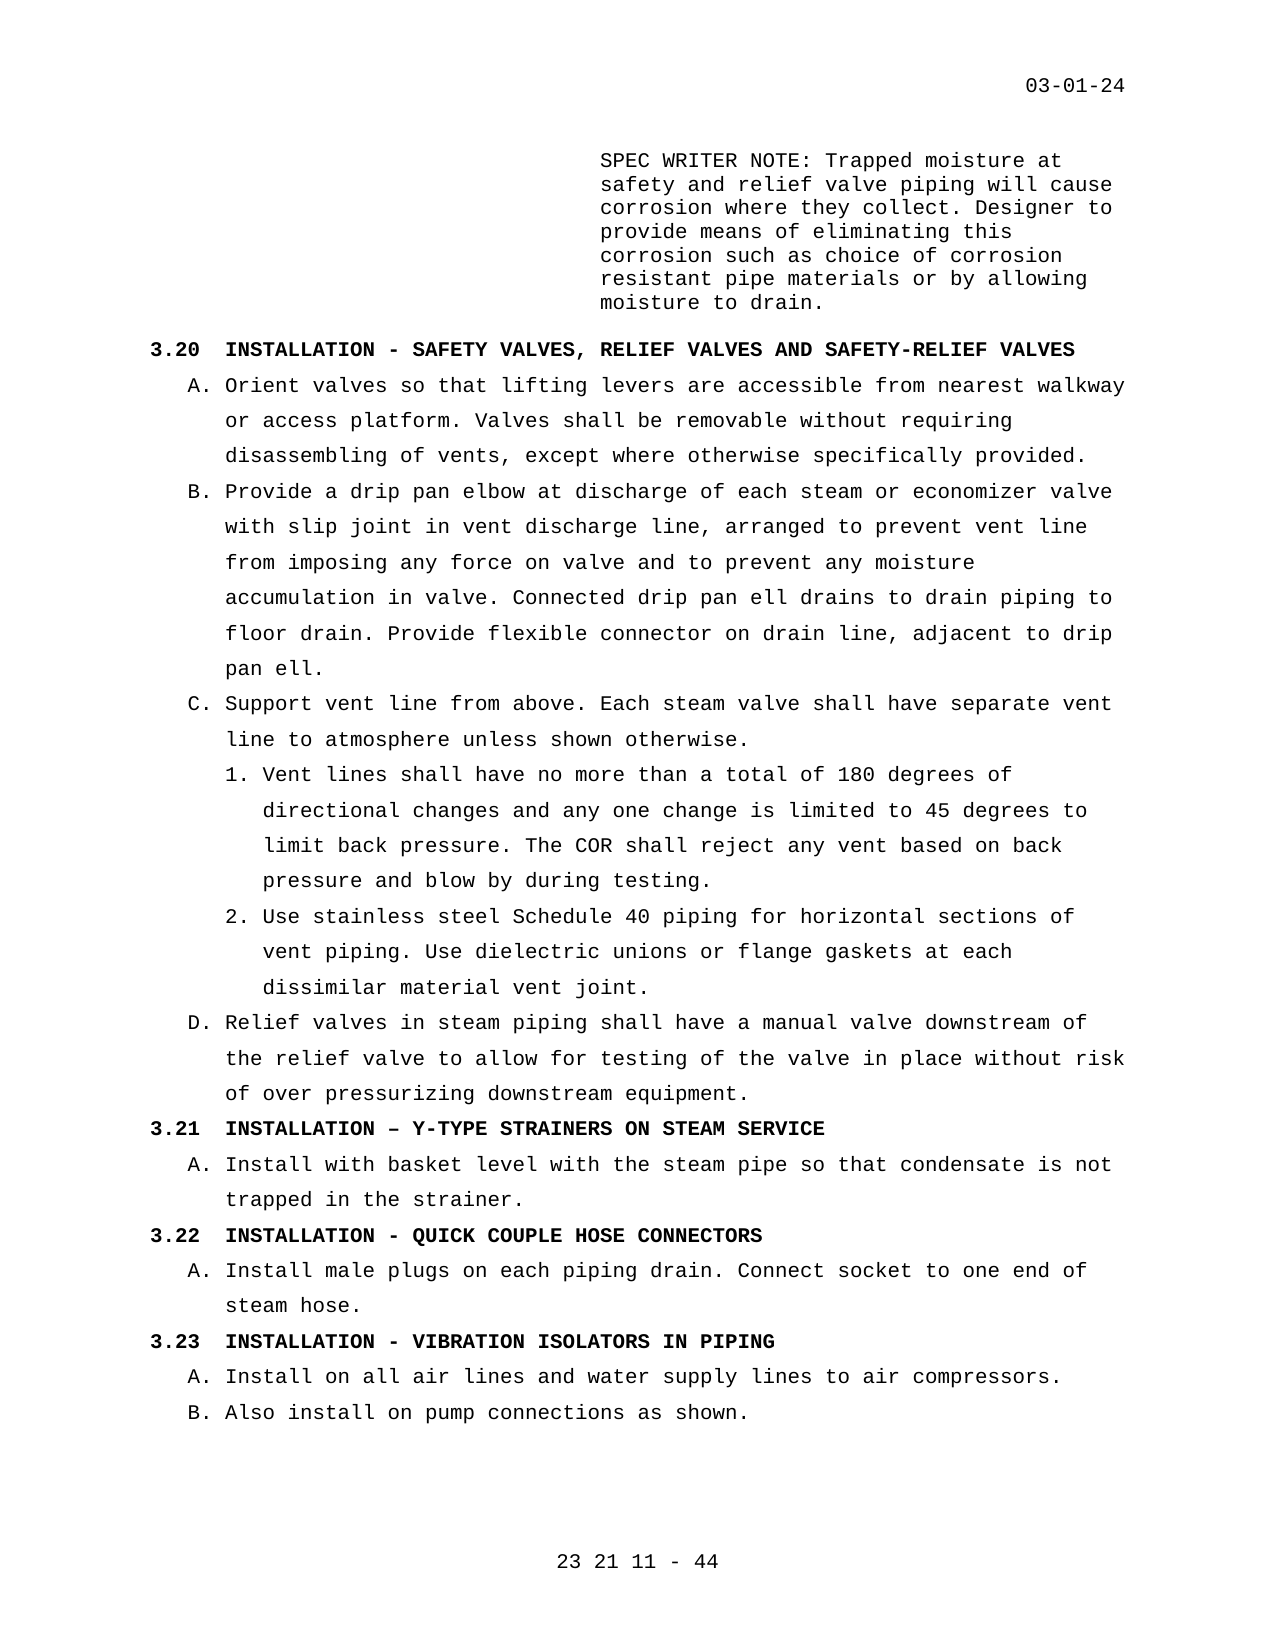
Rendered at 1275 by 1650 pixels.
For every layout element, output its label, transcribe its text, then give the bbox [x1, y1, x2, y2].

text Provide a drip pan elbow at discharge of each steam or economizer valve with slip joint in vent discharge line, arranged to prevent vent line from imposing any force on valve and to prevent any moisture accumulation in valve. Connected drip pan ell drains to drain piping to floor drain. Provide flexible connector on drain line, adjacent to drip pan ell. [187, 481, 1125, 682]
text Support vent line from above. Each steam valve shall have separate vent line to atmosphere unless shown otherwise. [187, 693, 1125, 752]
text INSTALLATION - QUICK COUPLE HOSE CONNECTORS [150, 1224, 1125, 1248]
text Install male plugs on each piping drain. Connect socket to one end of steam hose. [187, 1260, 1125, 1319]
text Also install on pump connections as shown. [187, 1402, 1125, 1425]
text Vent lines shall have no more than a total of 180 degrees of directional changes and any one change is limited to 45 degrees to limit back pressure. The COR shall reject any vent based on back pressure and blow by during testing. [225, 764, 1125, 894]
text INSTALLATION - SAFETY VALVES, RELIEF VALVES AND SAFETY-RELIEF VALVES [150, 339, 1125, 363]
text INSTALLATION - VIBRATION ISOLATORS IN PIPING [150, 1331, 1125, 1354]
text Relief valves in steam piping shall have a manual valve downstream of the relief valve to allow for testing of the valve in place without risk of over pressurizing downstream equipment. [187, 1012, 1125, 1107]
text Orient valves so that lifting levers are accessible from nearest walkway or access platform. Valves shall be removable without requiring disassembling of vents, except where otherwise specifically provided. [187, 374, 1125, 469]
text Install with basket level with the steam pipe so that condensate is not trapped in the strainer. [187, 1154, 1125, 1213]
text Use stainless steel Schedule 40 piping for horizontal sections of vent piping. Use dielectric unions or flange gaskets at each dissimilar material vent joint. [225, 906, 1125, 1000]
text Install on all air lines and water supply lines to air compressors. [187, 1366, 1125, 1390]
text INSTALLATION – Y-TYPE STRAINERS ON STEAM SERVICE [150, 1118, 1125, 1142]
text SPEC WRITER NOTE: Trapped moisture at safety and relief valve piping will cause corrosion where they collect. Designer to provide means of eliminating this corrosion such as choice of corrosion resistant pipe materials or by allowing moisture to drain. [600, 150, 1125, 316]
